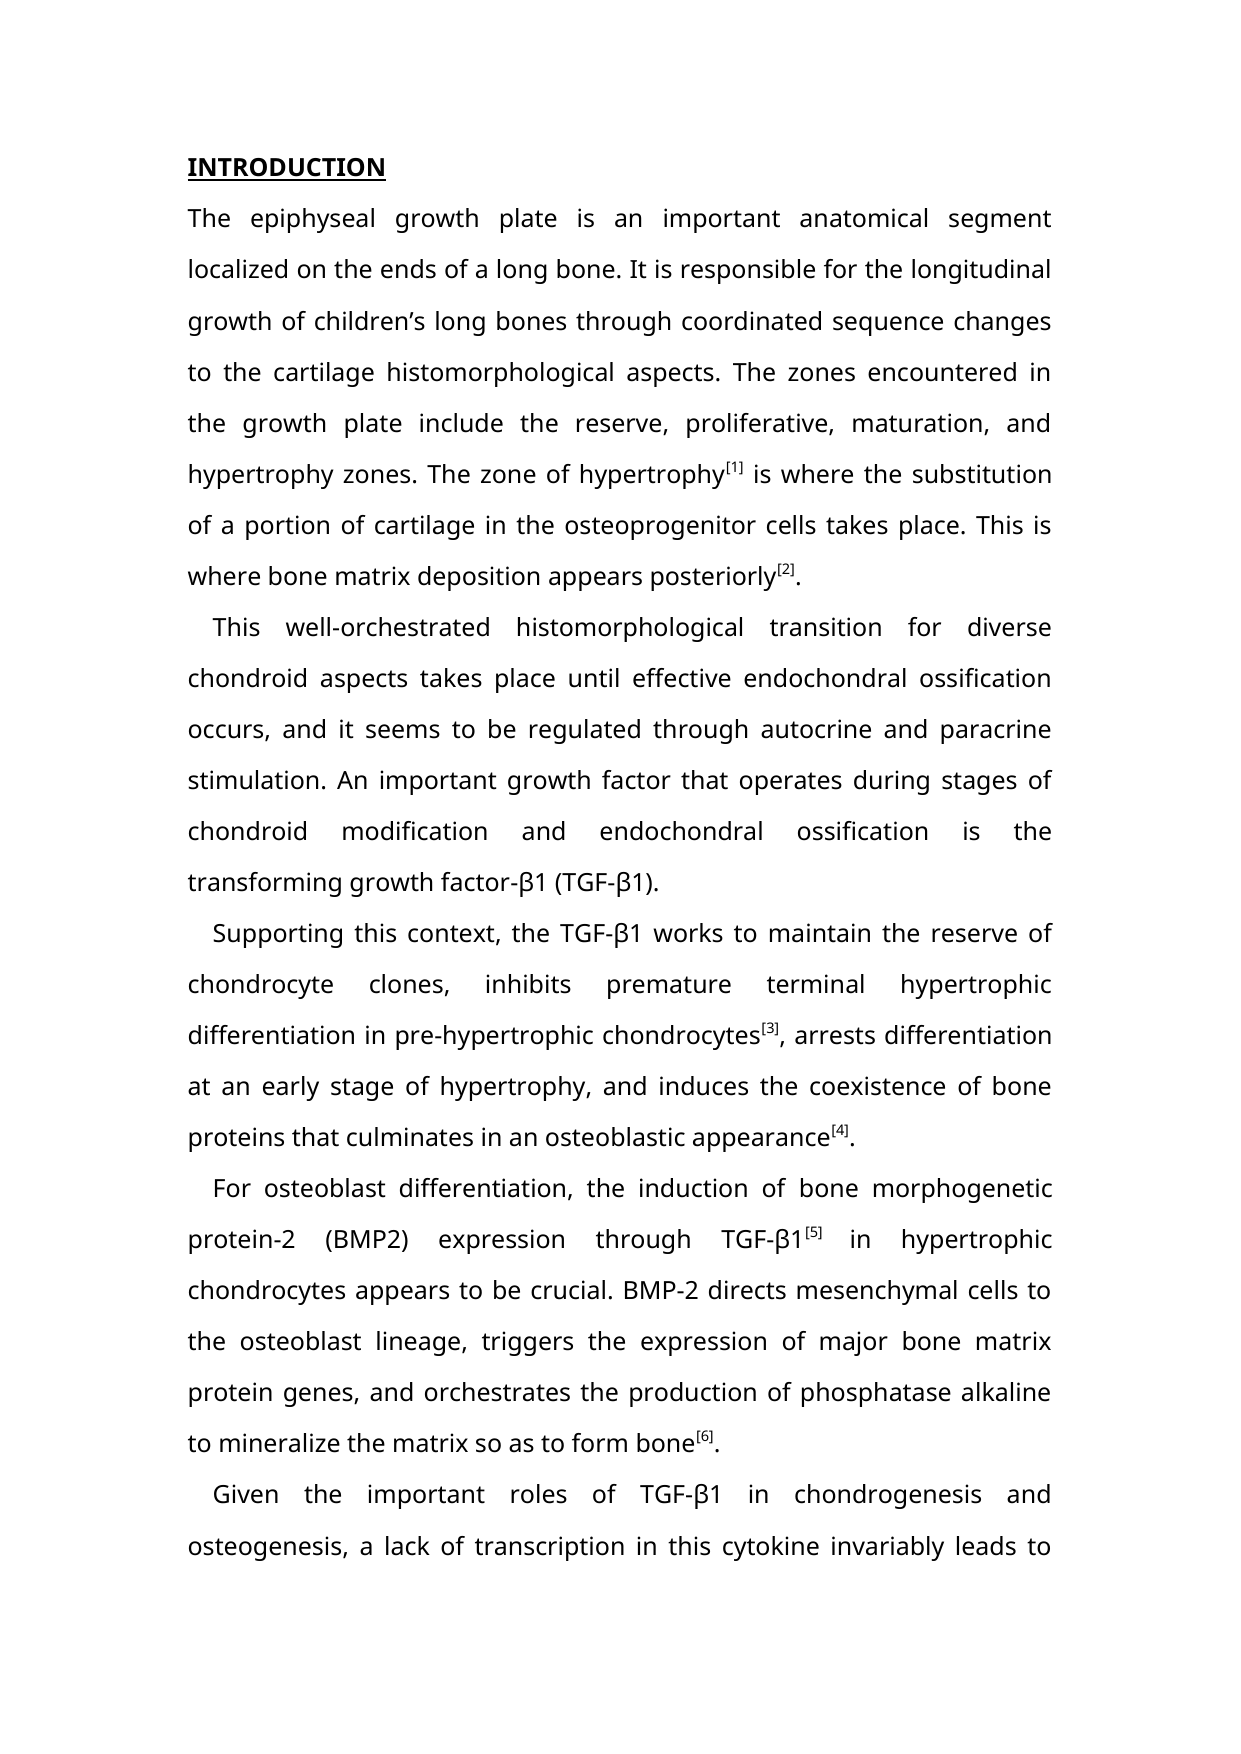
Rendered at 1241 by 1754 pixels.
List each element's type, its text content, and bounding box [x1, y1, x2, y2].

text The epiphyseal growth plate is an important anatomical segment localized on the ends of a long bone. It is responsible for the longitudinal growth of children’s long bones through coordinated sequence changes to the cartilage histomorphological aspects. The zones encountered in the growth plate include the reserve, proliferative, maturation, and hypertrophy zones. The zone of hypertrophy[1] is where the substitution of a portion of cartilage in the osteoprogenitor cells takes place. This is where bone matrix deposition appears posteriorly[2]. [187, 201, 1053, 592]
text INTRODUCTION [187, 150, 1053, 184]
text This well-orchestrated histomorphological transition for diverse chondroid aspects takes place until effective endochondral ossification occurs, and it seems to be regulated through autocrine and paracrine stimulation. An important growth factor that operates during stages of chondroid modification and endochondral ossification is the transforming growth factor-β1 (TGF-β1). [187, 609, 1053, 899]
text Supporting this context, the TGF-β1 works to maintain the reserve of chondrocyte clones, inhibits premature terminal hypertrophic differentiation in pre-hypertrophic chondrocytes[3], arrests differentiation at an early stage of hypertrophy, and induces the coexistence of bone proteins that culminates in an osteoblastic appearance[4]. [187, 916, 1053, 1154]
text For osteoblast differentiation, the induction of bone morphogenetic protein-2 (BMP2) expression through TGF-β1[5] in hypertrophic chondrocytes appears to be crucial. BMP-2 directs mesenchymal cells to the osteoblast lineage, triggers the expression of major bone matrix protein genes, and orchestrates the production of phosphatase alkaline to mineralize the matrix so as to form bone[6]. [187, 1171, 1053, 1460]
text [187, 1477, 1053, 1562]
